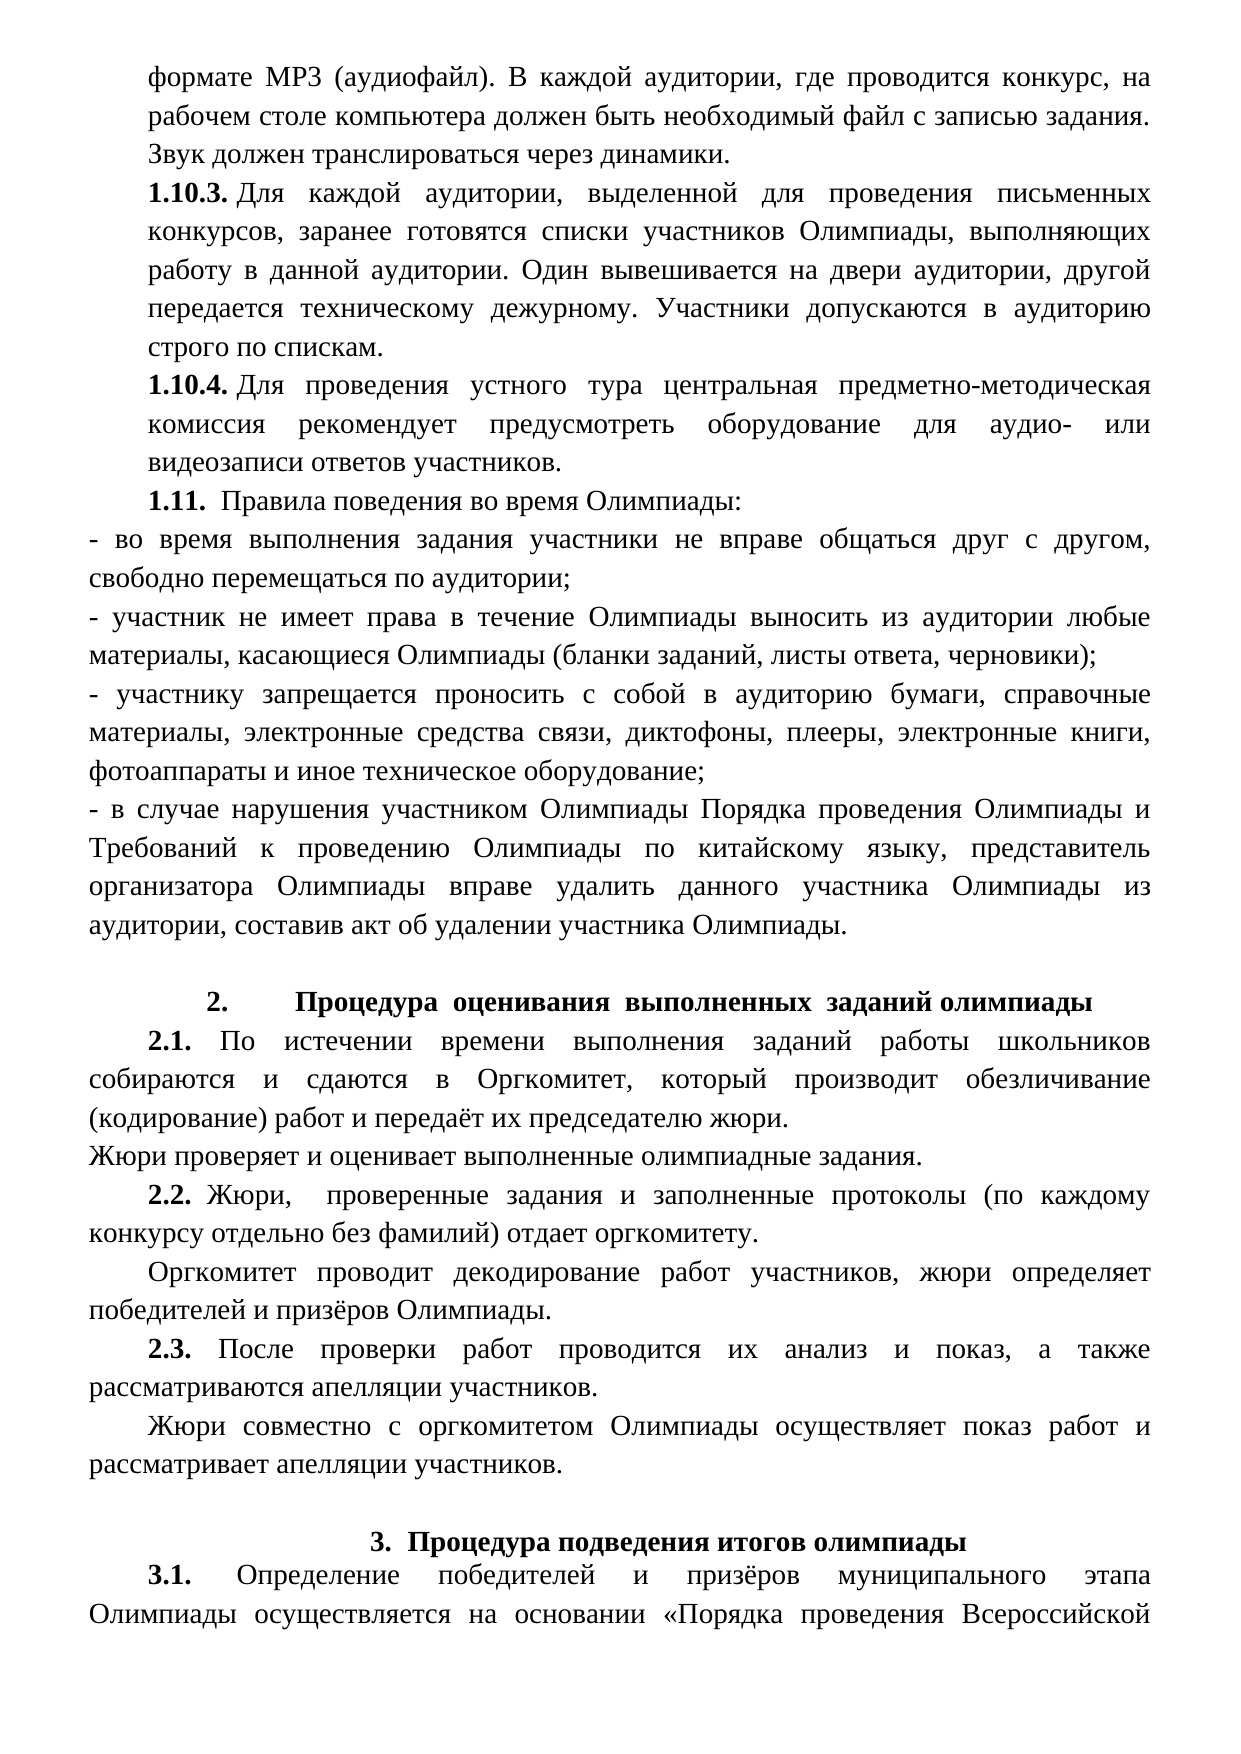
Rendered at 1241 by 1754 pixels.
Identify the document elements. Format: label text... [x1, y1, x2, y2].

text 2.2. Жюри, проверенные задания и заполненные протоколы (по каждому конкурсу отдельно без фамилий) отдает оргкомитету. [89, 1177, 1152, 1249]
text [148, 59, 1152, 170]
text Жюри совместно с оргкомитетом Олимпиады осуществляет показ работ и рассматривает апелляции участников. [89, 1408, 1152, 1480]
text 1.10.3. Для каждой аудитории, выделенной для проведения письменных конкурсов, заранее готовятся списки участников Олимпиады, выполняющих работу в данной аудитории. Один вывешивается на двери аудитории, другой передается техническому дежурному. Участники допускаются в аудиторию строго по спискам. [148, 175, 1152, 362]
text 2. Процедура оценивания выполненных заданий олимпиады [148, 984, 1152, 1018]
text 1.11. Правила поведения во время Олимпиады: [148, 483, 1152, 517]
list Процедура подведения итогов олимпиады [185, 1524, 1152, 1557]
text Оргкомитет проводит декодирование работ участников, жюри определяет победителей и призёров Олимпиады. [89, 1254, 1152, 1326]
text Жюри проверяет и оценивает выполненные олимпиадные задания. [89, 1138, 1152, 1172]
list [89, 1557, 1152, 1629]
text 2.1. По истечении времени выполнения заданий работы школьников собираются и сдаются в Оргкомитет, который производит обезличивание (кодирование) работ и передаёт их председателю жюри. [89, 1023, 1152, 1133]
text - во время выполнения задания участники не вправе общаться друг с другом, свободно перемещаться по аудитории; [89, 522, 1152, 594]
text - участник не имеет права в течение Олимпиады выносить из аудитории любые материалы, касающиеся Олимпиады (бланки заданий, листы ответа, черновики); [89, 599, 1152, 671]
text 1.10.4. Для проведения устного тура центральная предметно-методическая комиссия рекомендует предусмотреть оборудование для аудио- или видеозаписи ответов участников. [148, 367, 1152, 478]
text - участнику запрещается проносить с собой в аудиторию бумаги, справочные материалы, электронные средства связи, диктофоны, плееры, электронные книги, фотоаппараты и иное техническое оборудование; [89, 676, 1152, 786]
text - в случае нарушения участником Олимпиады Порядка проведения Олимпиады и Требований к проведению Олимпиады по китайскому языку, представитель организатора Олимпиады вправе удалить данного участника Олимпиады из аудитории, составив акт об удалении участника Олимпиады. [89, 791, 1152, 941]
text 2.3. После проверки работ проводится их анализ и показ, а также рассматриваются апелляции участников. [89, 1331, 1152, 1403]
